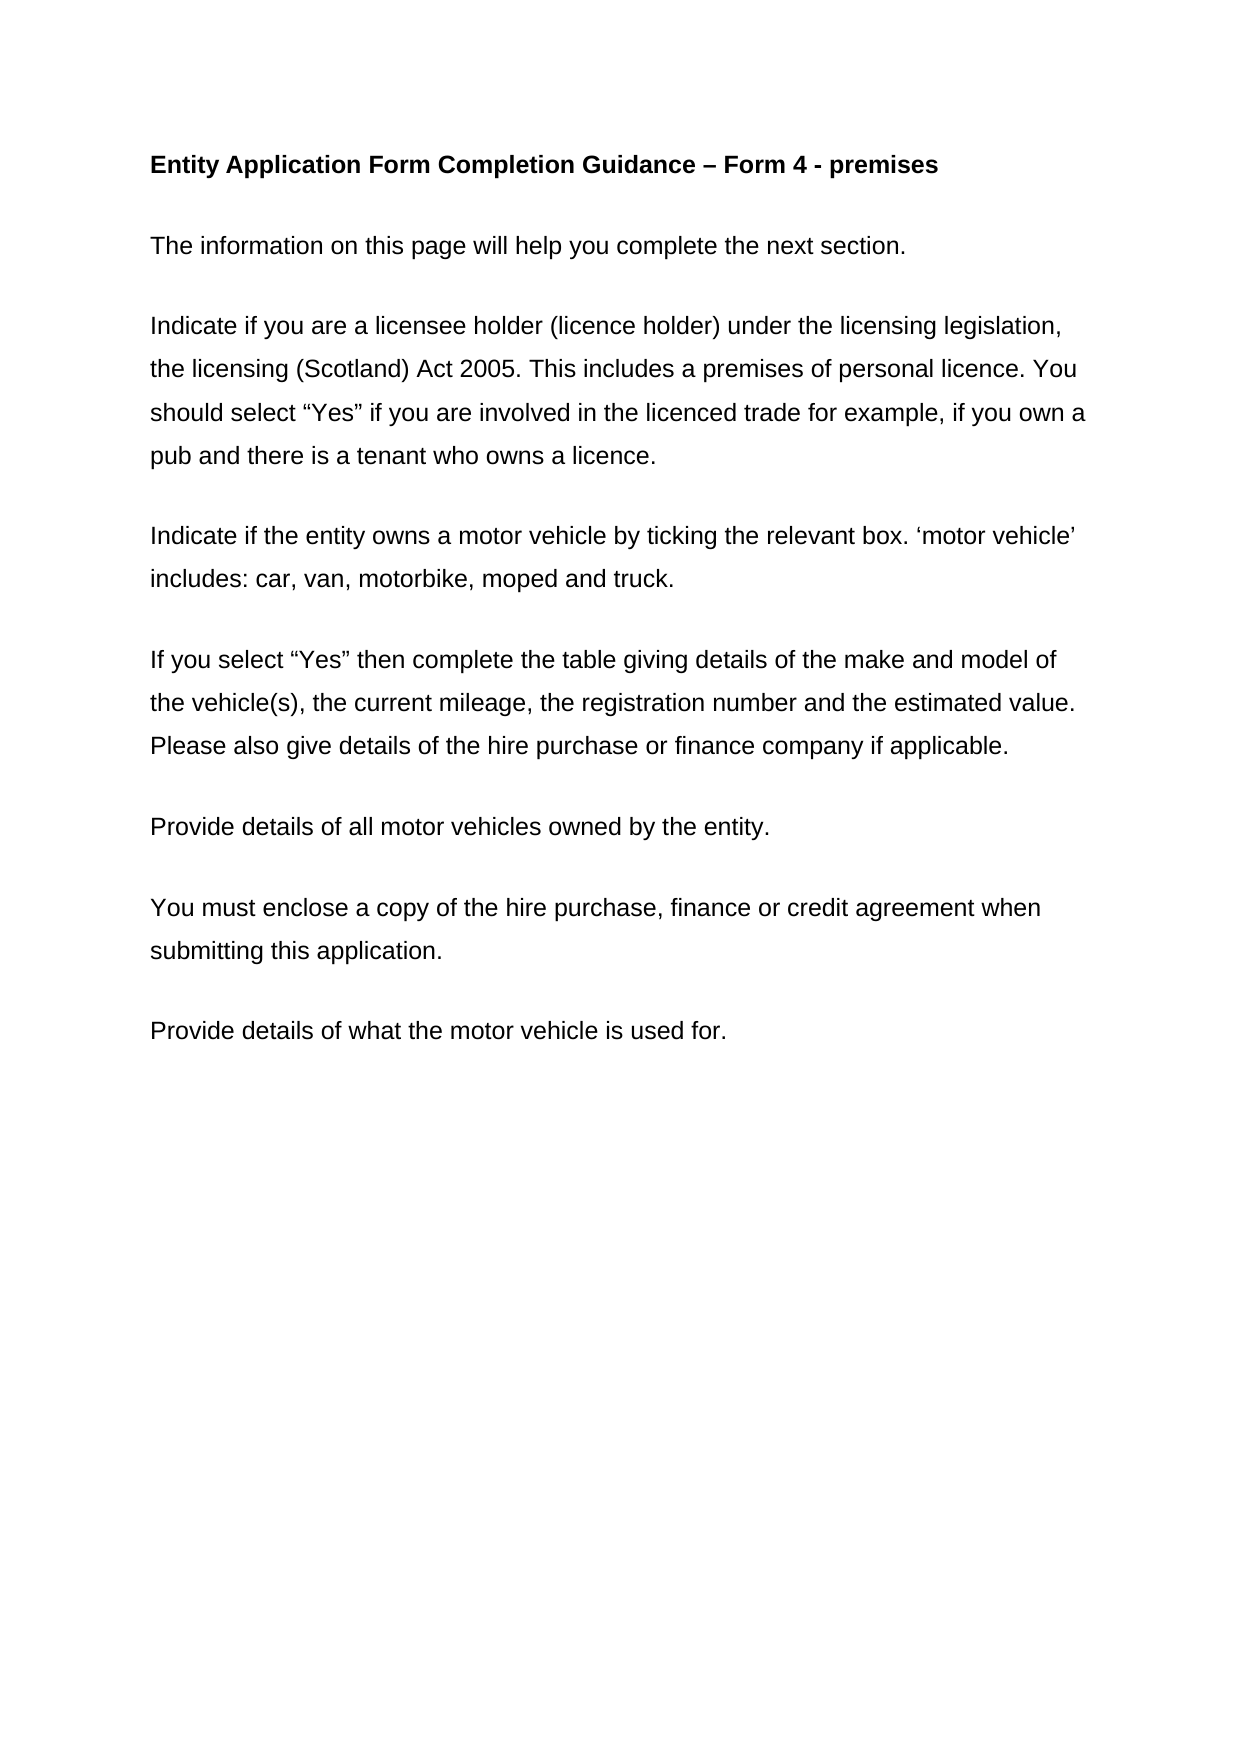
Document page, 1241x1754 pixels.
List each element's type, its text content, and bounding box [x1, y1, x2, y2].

text The information on this page will help you complete the next section. [150, 231, 1090, 259]
text Provide details of what the motor vehicle is used for. [150, 1016, 1090, 1045]
text Provide details of all motor vehicles owned by the entity. [150, 812, 1090, 841]
text You must enclose a copy of the hire purchase, finance or credit agreement when submitting this application. [150, 892, 1090, 964]
text Indicate if the entity owns a motor vehicle by ticking the relevant box. ‘motor vehicle’ includes: car, van, motorbike, moped and truck. [150, 521, 1090, 593]
text If you select “Yes” then complete the table giving details of the make and model of the vehicle(s), the current mileage, the registration number and the estimated value. Please also give details of the hire purchase or finance company if applicable. [150, 645, 1090, 760]
subtitle Entity Application Form Completion Guidance – Form 4 - premises [150, 150, 1090, 179]
text Indicate if you are a licensee holder (licence holder) under the licensing legislation, the licensing (Scotland) Act 2005. This includes a premises of personal licence. You should select “Yes” if you are involved in the licenced trade for example, if you own a pub and there is a tenant who owns a licence. [150, 311, 1090, 469]
